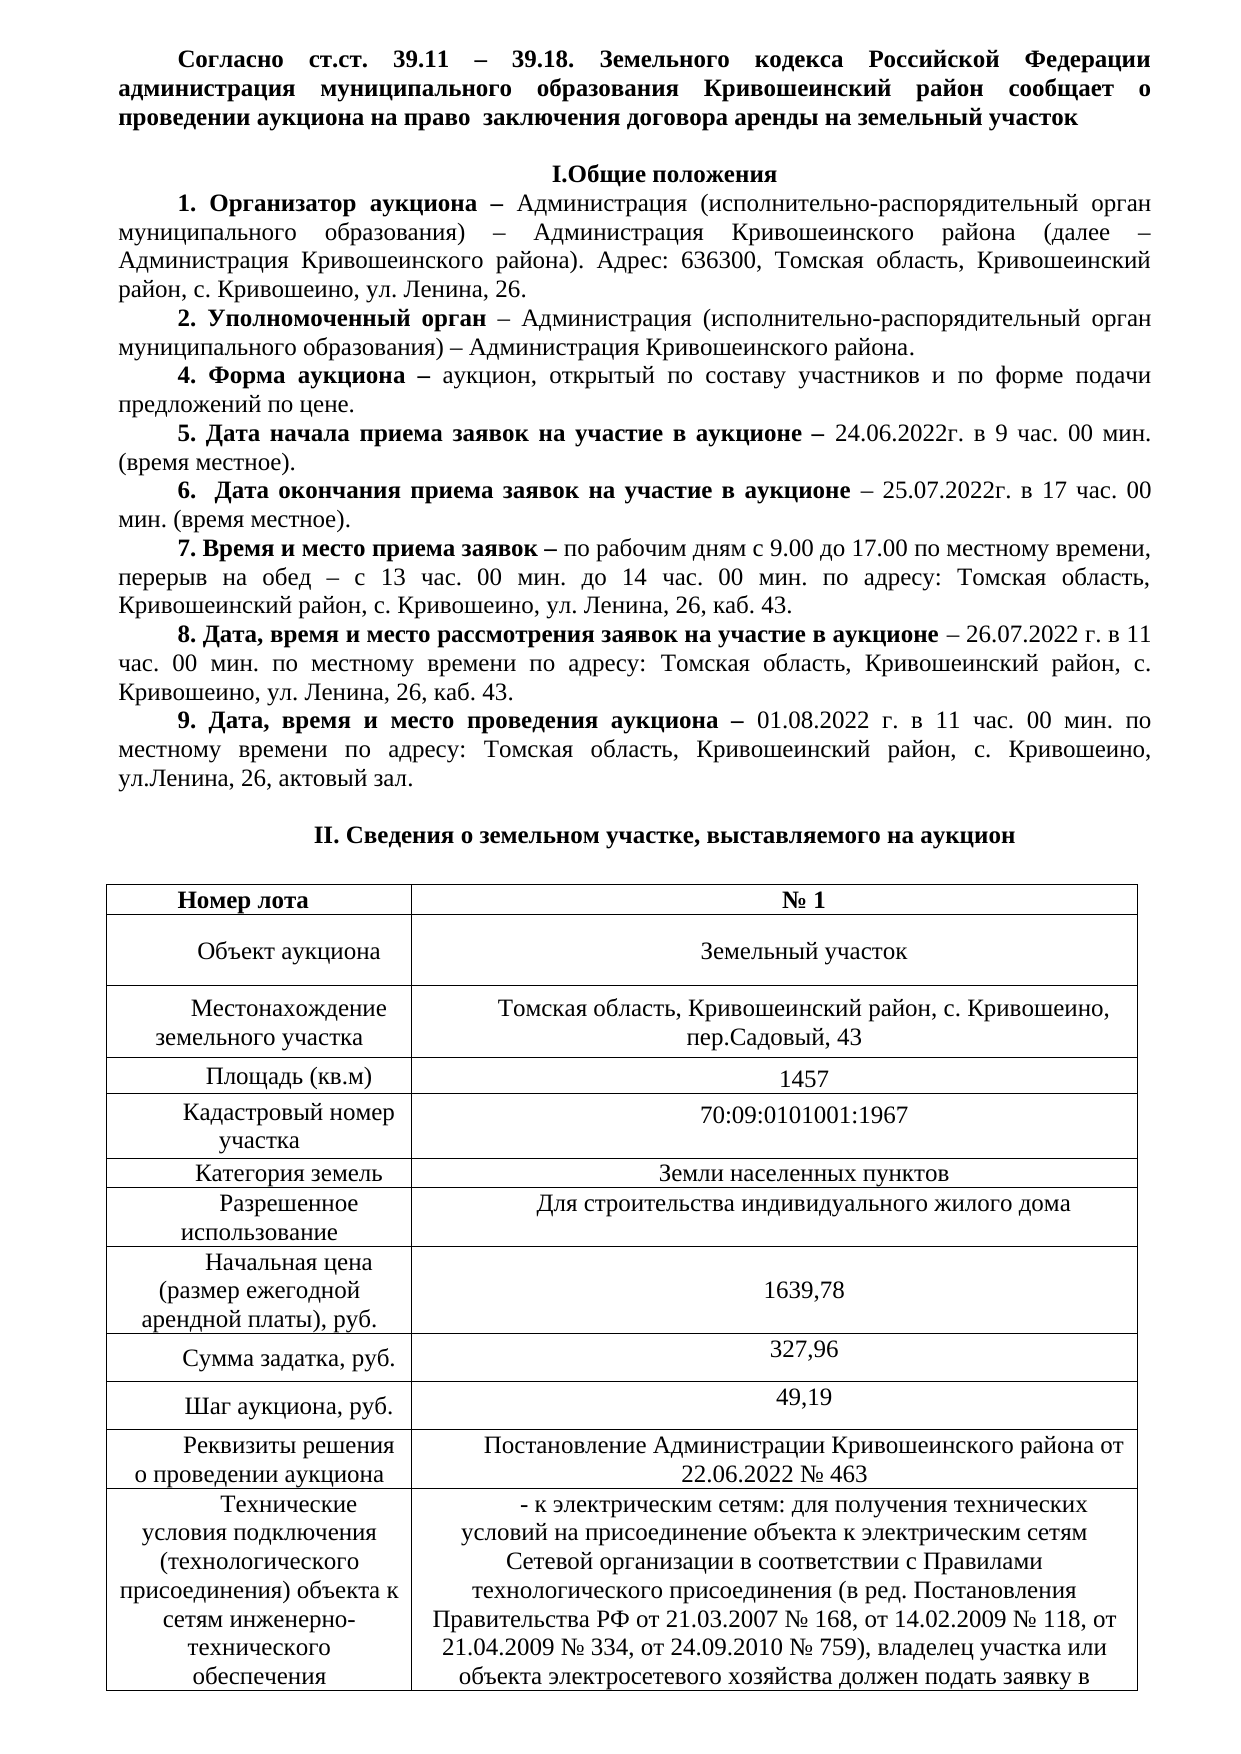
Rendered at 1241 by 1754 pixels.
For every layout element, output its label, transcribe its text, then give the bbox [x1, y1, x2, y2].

table_cell Сумма задатка, руб. [107, 1334, 411, 1381]
table_header № 1 [412, 885, 1137, 914]
subtitle I.Общие положения [118, 159, 1152, 188]
table_cell Категория земель [107, 1159, 411, 1187]
table_cell Земли населенных пунктов [412, 1159, 1137, 1187]
text Согласно ст.ст. 39.11 – 39.18. Земельного кодекса Российской Федерации администрация муниципального образования Кривошеинский район сообщает о проведении аукциона на право заключения договора аренды на земельный участок [118, 44, 1152, 131]
text 5. Дата начала приема заявок на участие в аукционе – 24.06.2022г. в 9 час. 00 мин. (время местное). [118, 418, 1152, 476]
table_cell Кадастровый номер участка [107, 1094, 411, 1157]
table_cell Разрешенное использование [107, 1188, 411, 1246]
table_cell Для строительства индивидуального жилого дома [412, 1188, 1137, 1246]
table_cell Местонахождение земельного участка [107, 986, 411, 1057]
table_cell 70:09:0101001:1967 [412, 1094, 1137, 1157]
table_cell Земельный участок [412, 915, 1137, 985]
table_cell 49,19 [412, 1382, 1137, 1429]
text 4. Форма аукциона – аукцион, открытый по составу участников и по форме подачи предложений по цене. [118, 361, 1152, 418]
text 9. Дата, время и место проведения аукциона – 01.08.2022 г. в 11 час. 00 мин. по местному времени по адресу: Томская область, Кривошеинский район, с. Кривошеино, ул.Ленина, 26, актовый зал. [118, 706, 1152, 792]
table_cell 1457 [412, 1058, 1137, 1093]
text 8. Дата, время и место рассмотрения заявок на участие в аукционе – 26.07.2022 г. в 11 час. 00 мин. по местному времени по адресу: Томская область, Кривошеинский район, с. Кривошеино, ул. Ленина, 26, каб. 43. [118, 619, 1152, 706]
table_cell Томская область, Кривошеинский район, с. Кривошеино, пер.Садовый, 43 [412, 986, 1137, 1057]
table_header Номер лота [107, 885, 411, 914]
text 6. Дата окончания приема заявок на участие в аукционе – 25.07.2022г. в 17 час. 00 мин. (время местное). [118, 476, 1152, 533]
text 7. Время и место приема заявок – по рабочим дням с 9.00 до 17.00 по местному времени, перерыв на обед – с 13 час. 00 мин. до 14 час. 00 мин. по адресу: Томская область, Кривошеинский район, с. Кривошеино, ул. Ленина, 26, каб. 43. [118, 533, 1152, 619]
text 1. Организатор аукциона – Администрация (исполнительно-распорядительный орган муниципального образования) – Администрация Кривошеинского района (далее – Администрация Кривошеинского района). Адрес: 636300, Томская область, Кривошеинский район, с. Кривошеино, ул. Ленина, 26. [118, 188, 1152, 303]
table_cell 327,96 [412, 1334, 1137, 1381]
table_cell Постановление Администрации Кривошеинского района от 22.06.2022 № 463 [412, 1430, 1137, 1488]
table_cell Реквизиты решения о проведении аукциона [107, 1430, 411, 1488]
text 2. Уполномоченный орган – Администрация (исполнительно-распорядительный орган муниципального образования) – Администрация Кривошеинского района. [118, 303, 1152, 361]
text II. Сведения о земельном участке, выставляемого на аукцион [118, 821, 1152, 849]
table_cell Начальная цена (размер ежегодной арендной платы), руб. [107, 1247, 411, 1333]
table_cell Объект аукциона [107, 915, 411, 985]
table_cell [412, 1489, 1137, 1690]
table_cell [107, 1489, 411, 1690]
table_cell Площадь (кв.м) [107, 1058, 411, 1093]
table_cell 1639,78 [412, 1247, 1137, 1333]
table_cell Шаг аукциона, руб. [107, 1382, 411, 1429]
